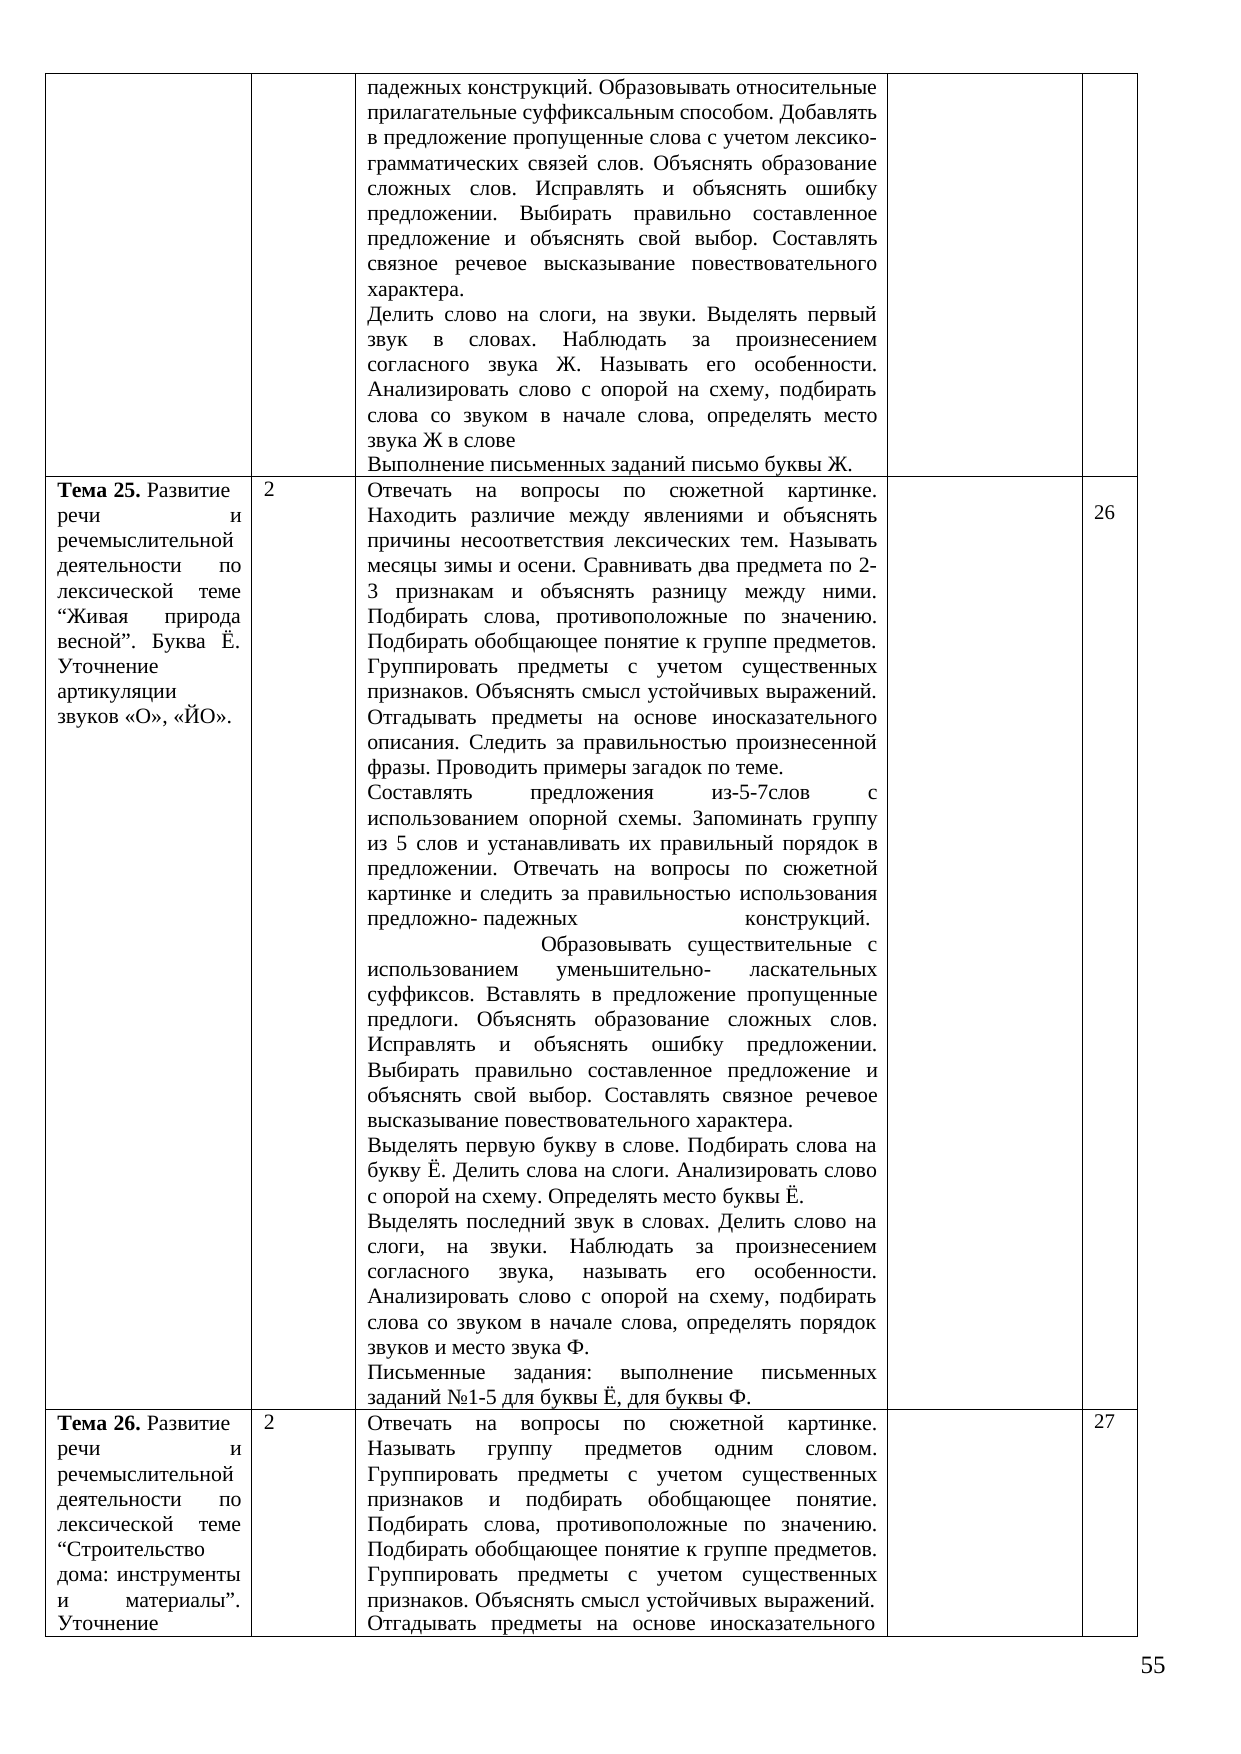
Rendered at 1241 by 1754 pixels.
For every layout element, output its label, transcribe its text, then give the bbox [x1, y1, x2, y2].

table_cell [888, 477, 1082, 1409]
table_header [252, 74, 355, 476]
table_cell Тема 25. Развитие речи и речемыслительной деятельности по лексической теме “Живая природа весной”. Буква Ё. Уточнение артикуляции звуков «О», «ЙО». [46, 477, 251, 1409]
table_header [46, 74, 251, 476]
table_header [888, 74, 1082, 476]
table_cell 27 [1083, 1410, 1137, 1636]
table_cell 2 [252, 1410, 355, 1636]
table_cell 2 [252, 477, 355, 1409]
table_cell [888, 1410, 1082, 1636]
table_header [1083, 74, 1137, 476]
table_cell Отвечать на вопросы по сюжетной картинке. Находить различие между явлениями и объяснять причины несоответствия лексических тем. Называть месяцы зимы и осени. Сравнивать два предмета по 2-3 признакам и объяснять разницу между ними. Подбирать слова, противоположные по значению. Подбирать обобщающее понятие к группе предметов. Группировать предметы с учетом существенных признаков. Объяснять смысл устойчивых выражений. Отгадывать предметы на основе иносказательного описания. Следить за правильностью произнесенной фразы. Проводить примеры загадок по теме. Составлять предложения из-5-7слов с использованием опорной схемы. Запоминать группу из 5 слов и устанавливать их правильный порядок в предложении. Отвечать на вопросы по сюжетной картинке и следить за правильностью использования предложно- падежных конструкций. Образовывать существительные с использованием уменьшительно- ласкательных суффиксов. Вставлять в предложение пропущенные предлоги. Объяснять образование сложных слов. Исправлять и объяснять ошибку предложении. Выбирать правильно составленное предложение и объяснять свой выбор. Составлять связное речевое высказывание повествовательного характера. Выделять первую букву в слове. Подбирать слова на букву Ё. Делить слова на слоги. Анализировать слово с опорой на схему. Определять место буквы Ё. Выделять последний звук в словах. Делить слово на слоги, на звуки. Наблюдать за произнесением согласного звука, называть его особенности. Анализировать слово с опорой на схему, подбирать слова со звуком в начале слова, определять порядок звуков и место звука Ф. Письменные задания: выполнение письменных заданий №1-5 для буквы Ё, для буквы Ф. [356, 477, 887, 1409]
table_header падежных конструкций. Образовывать относительные прилагательные суффиксальным способом. Добавлять в предложение пропущенные слова с учетом лексико- грамматических связей слов. Объяснять образование сложных слов. Исправлять и объяснять ошибку предложении. Выбирать правильно составленное предложение и объяснять свой выбор. Составлять связное речевое высказывание повествовательного характера. Делить слово на слоги, на звуки. Выделять первый звук в словах. Наблюдать за произнесением согласного звука Ж. Называть его особенности. Анализировать слово с опорой на схему, подбирать слова со звуком в начале слова, определять место звука Ж в слове Выполнение письменных заданий письмо буквы Ж. [356, 74, 887, 476]
table_cell 26 [1083, 477, 1137, 1409]
table_cell Тема 26. Развитие речи и речемыслительной деятельности по лексической теме “Строительство дома: инструменты и материалы”. Уточнение [46, 1410, 251, 1636]
table_cell Отвечать на вопросы по сюжетной картинке. Называть группу предметов одним словом. Группировать предметы с учетом существенных признаков и подбирать обобщающее понятие. Подбирать слова, противоположные по значению. Подбирать обобщающее понятие к группе предметов. Группировать предметы с учетом существенных признаков. Объяснять смысл устойчивых выражений. Отгадывать предметы на основе иносказательного [356, 1410, 887, 1636]
